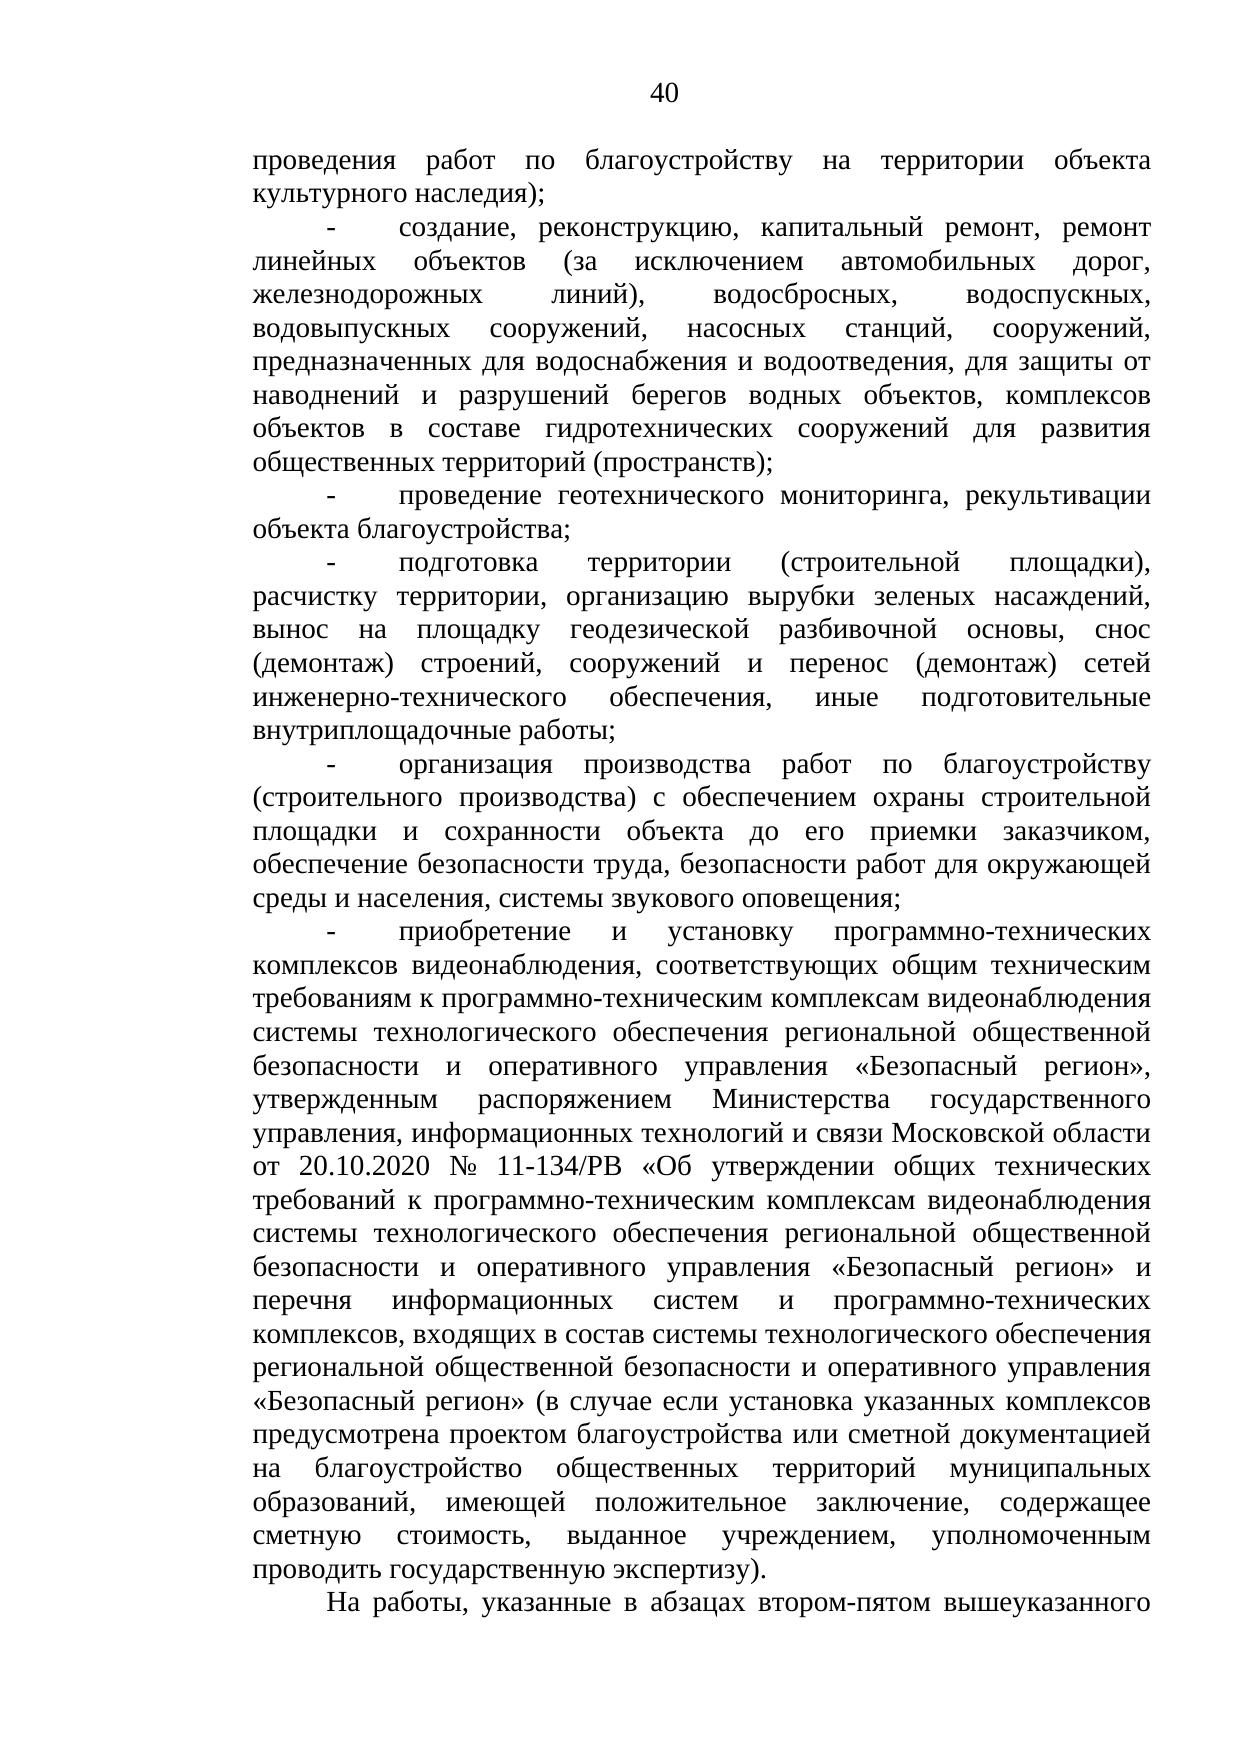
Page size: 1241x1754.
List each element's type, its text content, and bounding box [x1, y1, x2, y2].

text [252, 142, 1152, 209]
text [252, 1584, 1152, 1618]
text - приобретение и установку программно-технических комплексов видеонаблюдения, соответствующих общим техническим требованиям к программно-техническим комплексам видеонаблюдения системы технологического обеспечения региональной общественной безопасности и оперативного управления «Безопасный регион», утвержденным распоряжением Министерства государственного управления, информационных технологий и связи Московской области от 20.10.2020 № 11-134/РВ «Об утверждении общих технических требований к программно-техническим комплексам видеонаблюдения системы технологического обеспечения региональной общественной безопасности и оперативного управления «Безопасный регион» и перечня информационных систем и программно-технических комплексов, входящих в состав системы технологического обеспечения региональной общественной безопасности и оперативного управления «Безопасный регион» (в случае если установка указанных комплексов предусмотрена проектом благоустройства или сметной документацией на благоустройство общественных территорий муниципальных образований, имеющей положительное заключение, содержащее сметную стоимость, выданное учреждением, уполномоченным проводить государственную экспертизу). [252, 913, 1152, 1584]
text - создание, реконструкцию, капитальный ремонт, ремонт линейных объектов (за исключением автомобильных дорог, железнодорожных линий), водосбросных, водоспускных, водовыпускных сооружений, насосных станций, сооружений, предназначенных для водоснабжения и водоотведения, для защиты от наводнений и разрушений берегов водных объектов, комплексов объектов в составе гидротехнических сооружений для развития общественных территорий (пространств); [252, 209, 1152, 477]
text - проведение геотехнического мониторинга, рекультивации объекта благоустройства; [252, 477, 1152, 544]
text - подготовка территории (строительной площадки), расчистку территории, организацию вырубки зеленых насаждений, вынос на площадку геодезической разбивочной основы, снос (демонтаж) строений, сооружений и перенос (демонтаж) сетей инженерно-технического обеспечения, иные подготовительные внутриплощадочные работы; [252, 544, 1152, 746]
text - организация производства работ по благоустройству (строительного производства) с обеспечением охраны строительной площадки и сохранности объекта до его приемки заказчиком, обеспечение безопасности труда, безопасности работ для окружающей среды и населения, системы звукового оповещения; [252, 746, 1152, 913]
